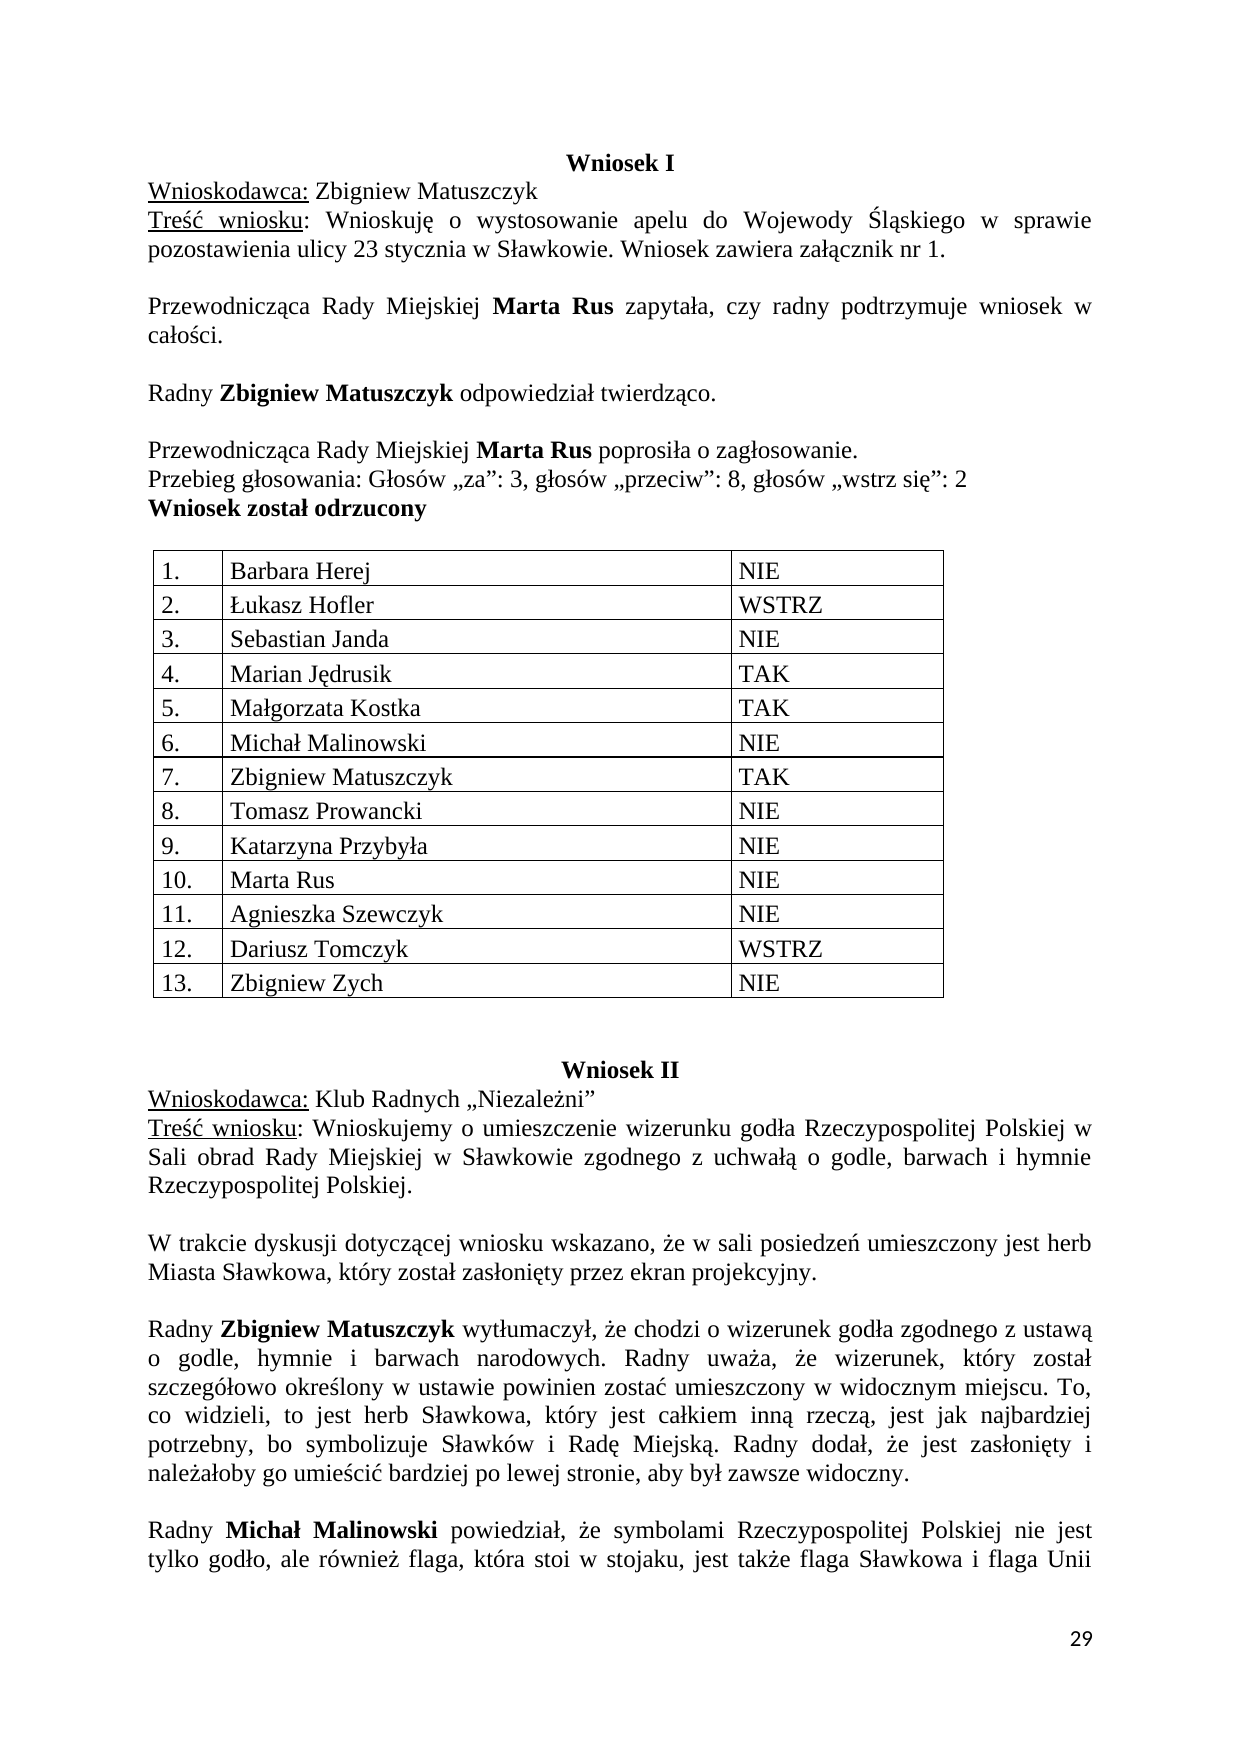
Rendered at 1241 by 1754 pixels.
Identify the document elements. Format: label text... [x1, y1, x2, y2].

text Wniosek I [148, 148, 1093, 176]
text Wnioskodawca: Klub Radnych „Niezależni” [148, 1084, 1093, 1113]
table_cell Zbigniew Zych [223, 964, 731, 997]
table_cell Sebastian Janda [223, 620, 731, 653]
table_cell NIE [732, 895, 943, 928]
table_cell WSTRZ [732, 929, 943, 963]
table_cell Zbigniew Matuszczyk [223, 758, 731, 791]
text Wniosek II [148, 1056, 1093, 1084]
table_cell 2. [154, 586, 222, 619]
text Treść wniosku: Wnioskujemy o umieszczenie wizerunku godła Rzeczypospolitej Polskiej w Sali obrad Rady Miejskiej w Sławkowie zgodnego z uchwałą o godle, barwach i hymnie Rzeczypospolitej Polskiej. [148, 1113, 1093, 1199]
table_cell 8. [154, 792, 222, 825]
table_cell NIE [732, 792, 943, 825]
table_header 1. [154, 551, 222, 584]
table_cell 13. [154, 964, 222, 997]
table_cell TAK [732, 654, 943, 688]
table_cell NIE [732, 826, 943, 859]
table_cell NIE [732, 861, 943, 894]
table_cell Marta Rus [223, 861, 731, 894]
table_cell Małgorzata Kostka [223, 689, 731, 722]
text Przewodnicząca Rady Miejskiej Marta Rus zapytała, czy radny podtrzymuje wniosek w całości. [148, 291, 1093, 349]
table_header Barbara Herej [223, 551, 731, 584]
table_cell TAK [732, 689, 943, 722]
table_cell 5. [154, 689, 222, 722]
table_cell 3. [154, 620, 222, 653]
table_cell 6. [154, 723, 222, 756]
text Radny Zbigniew Matuszczyk wytłumaczył, że chodzi o wizerunek godła zgodnego z ustawą o godle, hymnie i barwach narodowych. Radny uważa, że wizerunek, który został szczegółowo określony w ustawie powinien zostać umieszczony w widocznym miejscu. To, co widzieli, to jest herb Sławkowa, który jest całkiem inną rzeczą, jest jak najbardziej potrzebny, bo symbolizuje Sławków i Radę Miejską. Radny dodał, że jest zasłonięty i należałoby go umieścić bardziej po lewej stronie, aby był zawsze widoczny. [148, 1314, 1093, 1487]
table_cell 4. [154, 654, 222, 688]
table_cell 12. [154, 929, 222, 963]
text Wniosek został odrzucony [148, 493, 1093, 521]
table_cell NIE [732, 723, 943, 756]
table_cell NIE [732, 620, 943, 653]
text Wnioskodawca: Zbigniew Matuszczyk [148, 176, 1093, 205]
table_cell Michał Malinowski [223, 723, 731, 756]
table_cell Tomasz Prowancki [223, 792, 731, 825]
table_cell WSTRZ [732, 586, 943, 619]
table_cell Łukasz Hofler [223, 586, 731, 619]
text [148, 1516, 1093, 1573]
table_cell Dariusz Tomczyk [223, 929, 731, 963]
table_cell 10. [154, 861, 222, 894]
table_cell 9. [154, 826, 222, 859]
text Przewodnicząca Rady Miejskiej Marta Rus poprosiła o zagłosowanie. [148, 435, 1093, 464]
text Treść wniosku: Wnioskuję o wystosowanie apelu do Wojewody Śląskiego w sprawie pozostawienia ulicy 23 stycznia w Sławkowie. Wniosek zawiera załącznik nr 1. [148, 205, 1093, 263]
table_cell 11. [154, 895, 222, 928]
table_header NIE [732, 551, 943, 584]
text W trakcie dyskusji dotyczącej wniosku wskazano, że w sali posiedzeń umieszczony jest herb Miasta Sławkowa, który został zasłonięty przez ekran projekcyjny. [148, 1228, 1093, 1286]
text Radny Zbigniew Matuszczyk odpowiedział twierdząco. [148, 378, 1093, 406]
table_cell Katarzyna Przybyła [223, 826, 731, 859]
text Przebieg głosowania: Głosów „za”: 3, głosów „przeciw”: 8, głosów „wstrz się”: 2 [148, 464, 1093, 493]
table_cell Agnieszka Szewczyk [223, 895, 731, 928]
table_cell TAK [732, 758, 943, 791]
table_cell 7. [154, 758, 222, 791]
table_cell Marian Jędrusik [223, 654, 731, 688]
table_cell NIE [732, 964, 943, 997]
